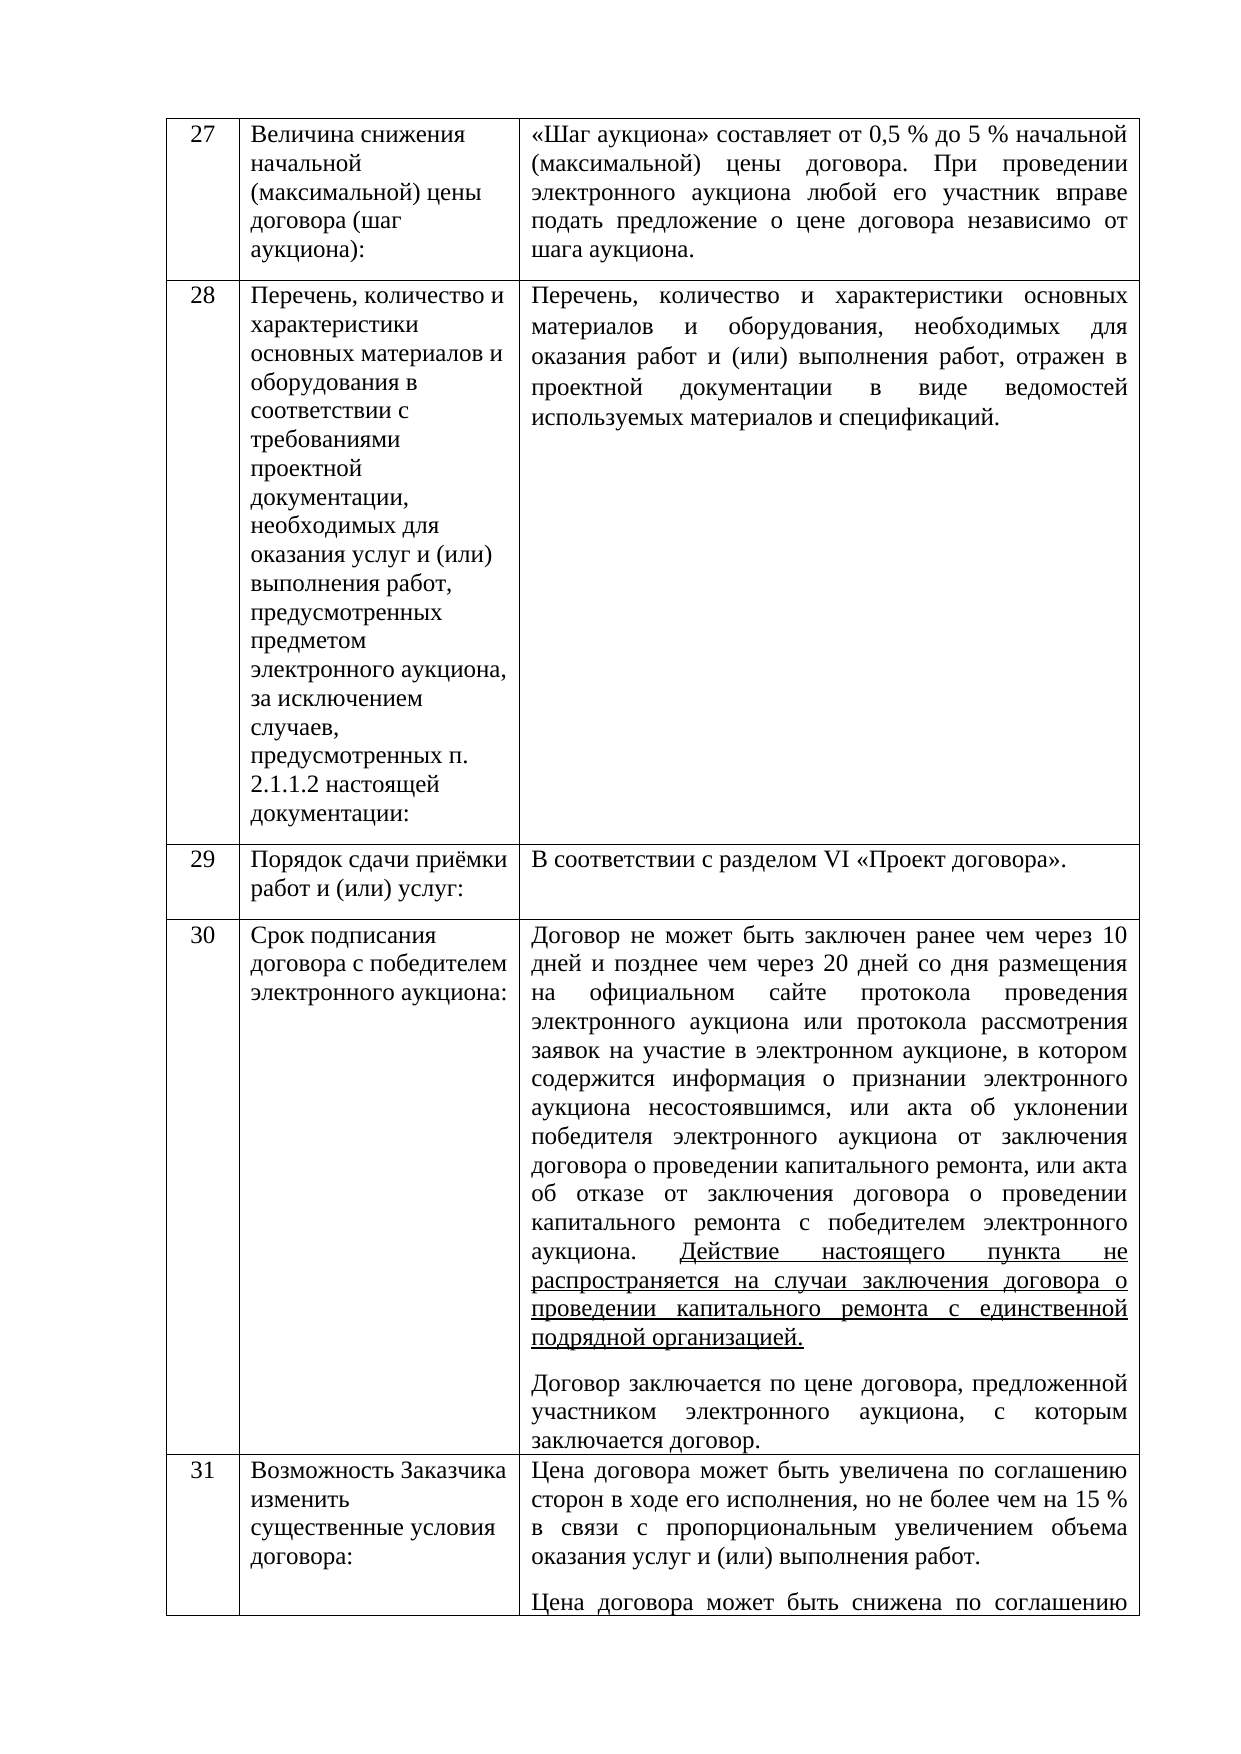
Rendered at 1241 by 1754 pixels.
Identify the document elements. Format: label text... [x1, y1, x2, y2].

table_cell 27 [167, 119, 239, 279]
table_cell Величина снижения начальной (максимальной) цены договора (шаг аукциона): [240, 119, 519, 279]
table_cell Перечень, количество и характеристики основных материалов и оборудования в соответствии с требованиями проектной документации, необходимых для оказания услуг и (или) выполнения работ, предусмотренных предметом электронного аукциона, за исключением случаев, предусмотренных п. 2.1.1.2 настоящей документации: [240, 281, 519, 843]
table_cell «Шаг аукциона» составляет от 0,5 % до 5 % начальной (максимальной) цены договора. При проведении электронного аукциона любой его участник вправе подать предложение о цене договора независимо от шага аукциона. [520, 119, 1139, 279]
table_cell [240, 1455, 519, 1615]
table_cell Порядок сдачи приёмки работ и (или) услуг: [240, 845, 519, 919]
table_cell В соответствии с разделом VI «Проект договора». [520, 845, 1139, 919]
table_cell 30 [167, 920, 239, 1454]
table_cell 28 [167, 281, 239, 843]
table_cell Перечень, количество и характеристики основных материалов и оборудования, необходимых для оказания работ и (или) выполнения работ, отражен в проектной документации в виде ведомостей используемых материалов и спецификаций. [520, 281, 1139, 843]
table_cell Договор не может быть заключен ранее чем через 10 дней и позднее чем через 20 дней со дня размещения на официальном сайте протокола проведения электронного аукциона или протокола рассмотрения заявок на участие в электронном аукционе, в котором содержится информация о признании электронного аукциона несостоявшимся, или акта об уклонении победителя электронного аукциона от заключения договора о проведении капитального ремонта, или акта об отказе от заключения договора о проведении капитального ремонта с победителем электронного аукциона. Действие настоящего пункта не распространяется на случаи заключения договора о проведении капитального ремонта с единственной подрядной организацией. Договор заключается по цене договора, предложенной участником электронного аукциона, с которым заключается договор. [520, 920, 1139, 1454]
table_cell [520, 1455, 1139, 1615]
table_cell 29 [167, 845, 239, 919]
table_cell Срок подписания договора с победителем электронного аукциона: [240, 920, 519, 1454]
table_cell 31 [167, 1455, 239, 1615]
